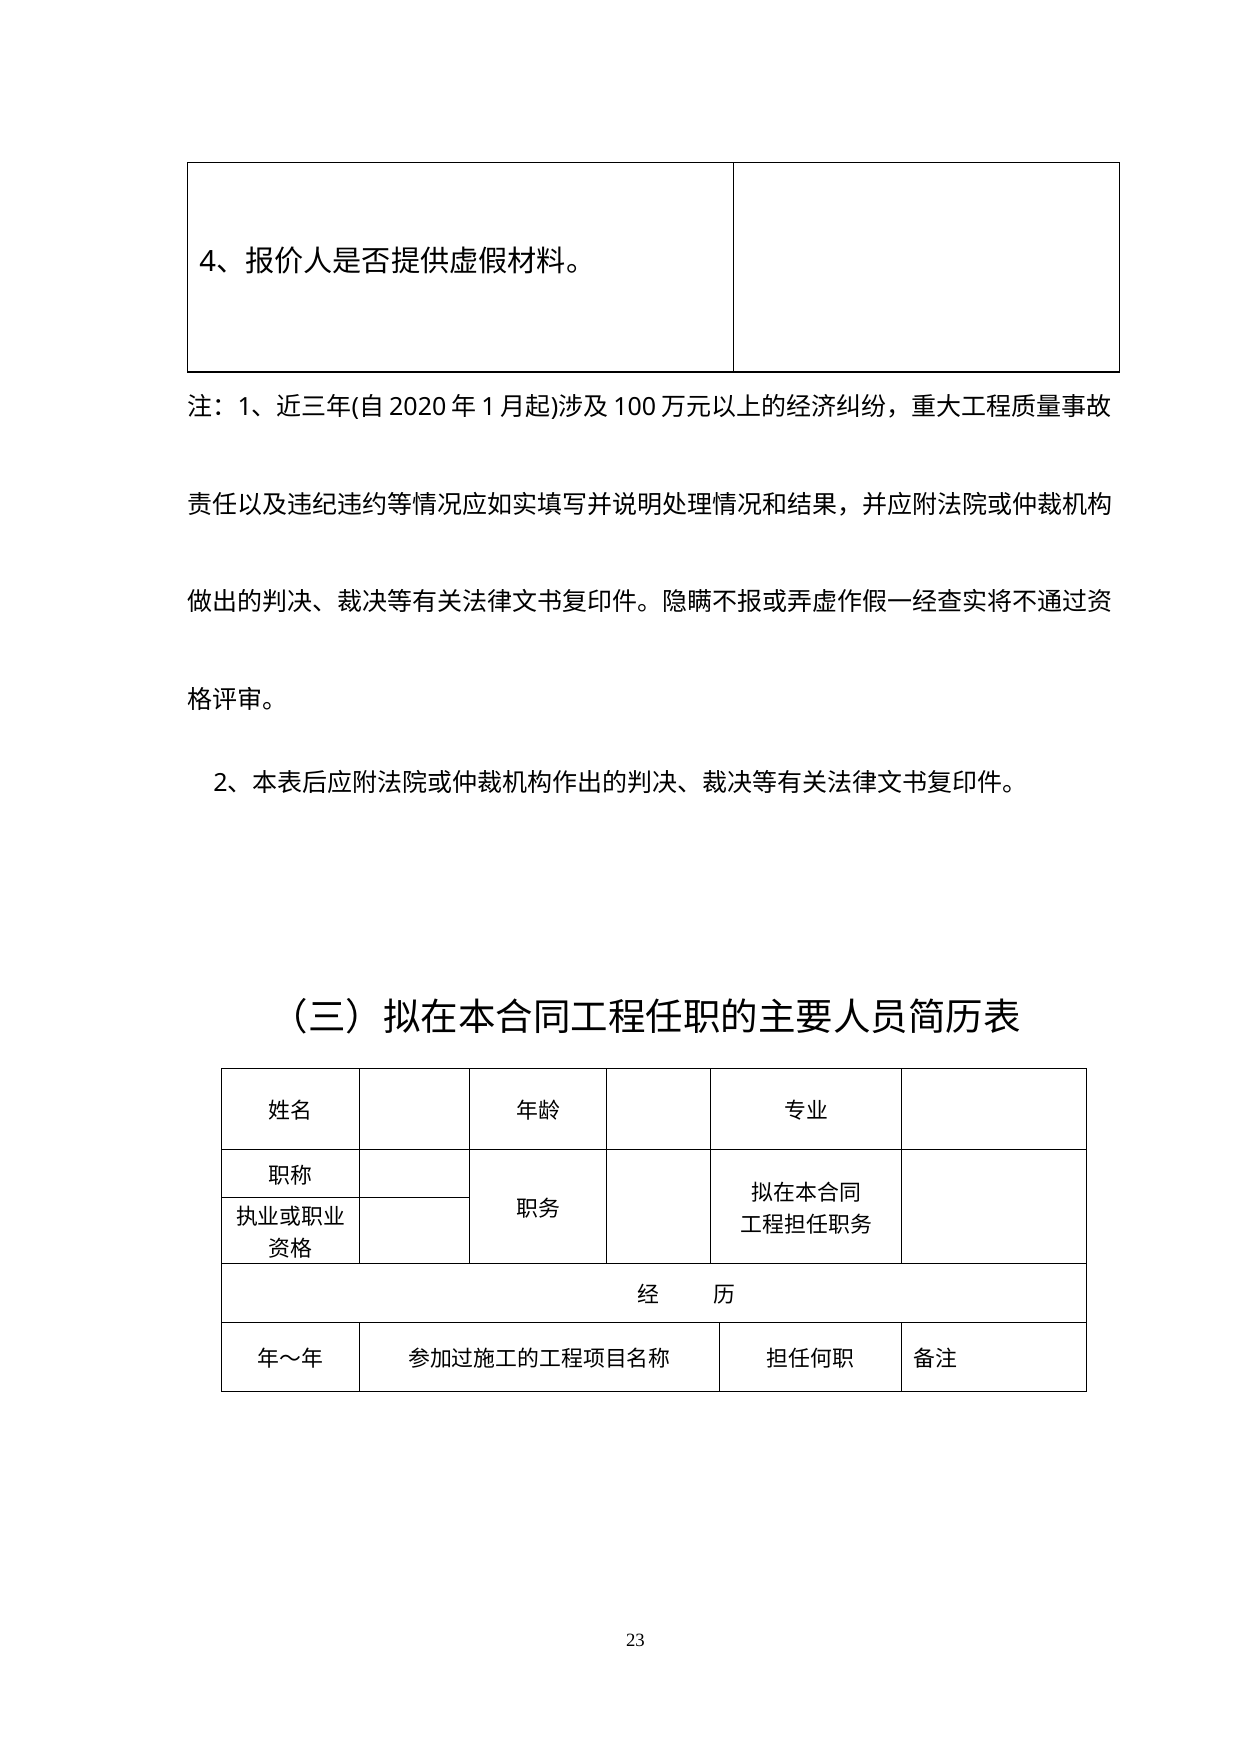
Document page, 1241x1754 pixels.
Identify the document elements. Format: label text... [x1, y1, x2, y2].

table_cell 职称 [222, 1150, 359, 1197]
table_cell [360, 1150, 469, 1197]
table_header [607, 1069, 710, 1149]
table_cell 执业或职业资格 [222, 1198, 359, 1263]
table_header 姓名 [222, 1069, 359, 1149]
table_cell [607, 1150, 710, 1263]
text 2、本表后应附法院或仲裁机构作出的判决、裁决等有关法律文书复印件。 [187, 748, 1121, 813]
table_header 年龄 [470, 1069, 606, 1149]
table_header [360, 1069, 469, 1149]
table_cell 年～年 [222, 1323, 359, 1391]
table_cell 4、报价人是否提供虚假材料。 [188, 163, 733, 371]
table_cell [902, 1150, 1086, 1263]
table_cell 经 历 [222, 1264, 1086, 1322]
table_cell 参加过施工的工程项目名称 [360, 1323, 719, 1391]
table_header 专业 [711, 1069, 901, 1149]
text （三）拟在本合同工程任职的主要人员简历表 [171, 987, 1121, 1041]
table_cell 职务 [470, 1150, 606, 1263]
table_cell [734, 163, 1119, 371]
table_cell 备注 [902, 1323, 1086, 1391]
text 注：1、近三年(自2020年1月起)涉及100万元以上的经济纠纷，重大工程质量事故责任以及违纪违约等情况应如实填写并说明处理情况和结果，并应附法院或仲裁机构做出的判决、裁决等有关法律文书复印件。隐瞒不报或弄虚作假一经查实将不通过资格评审。 [187, 372, 1121, 730]
table_header [902, 1069, 1086, 1149]
table_cell 拟在本合同 工程担任职务 [711, 1150, 901, 1263]
table_cell 担任何职 [720, 1323, 901, 1391]
table_cell [360, 1198, 469, 1263]
